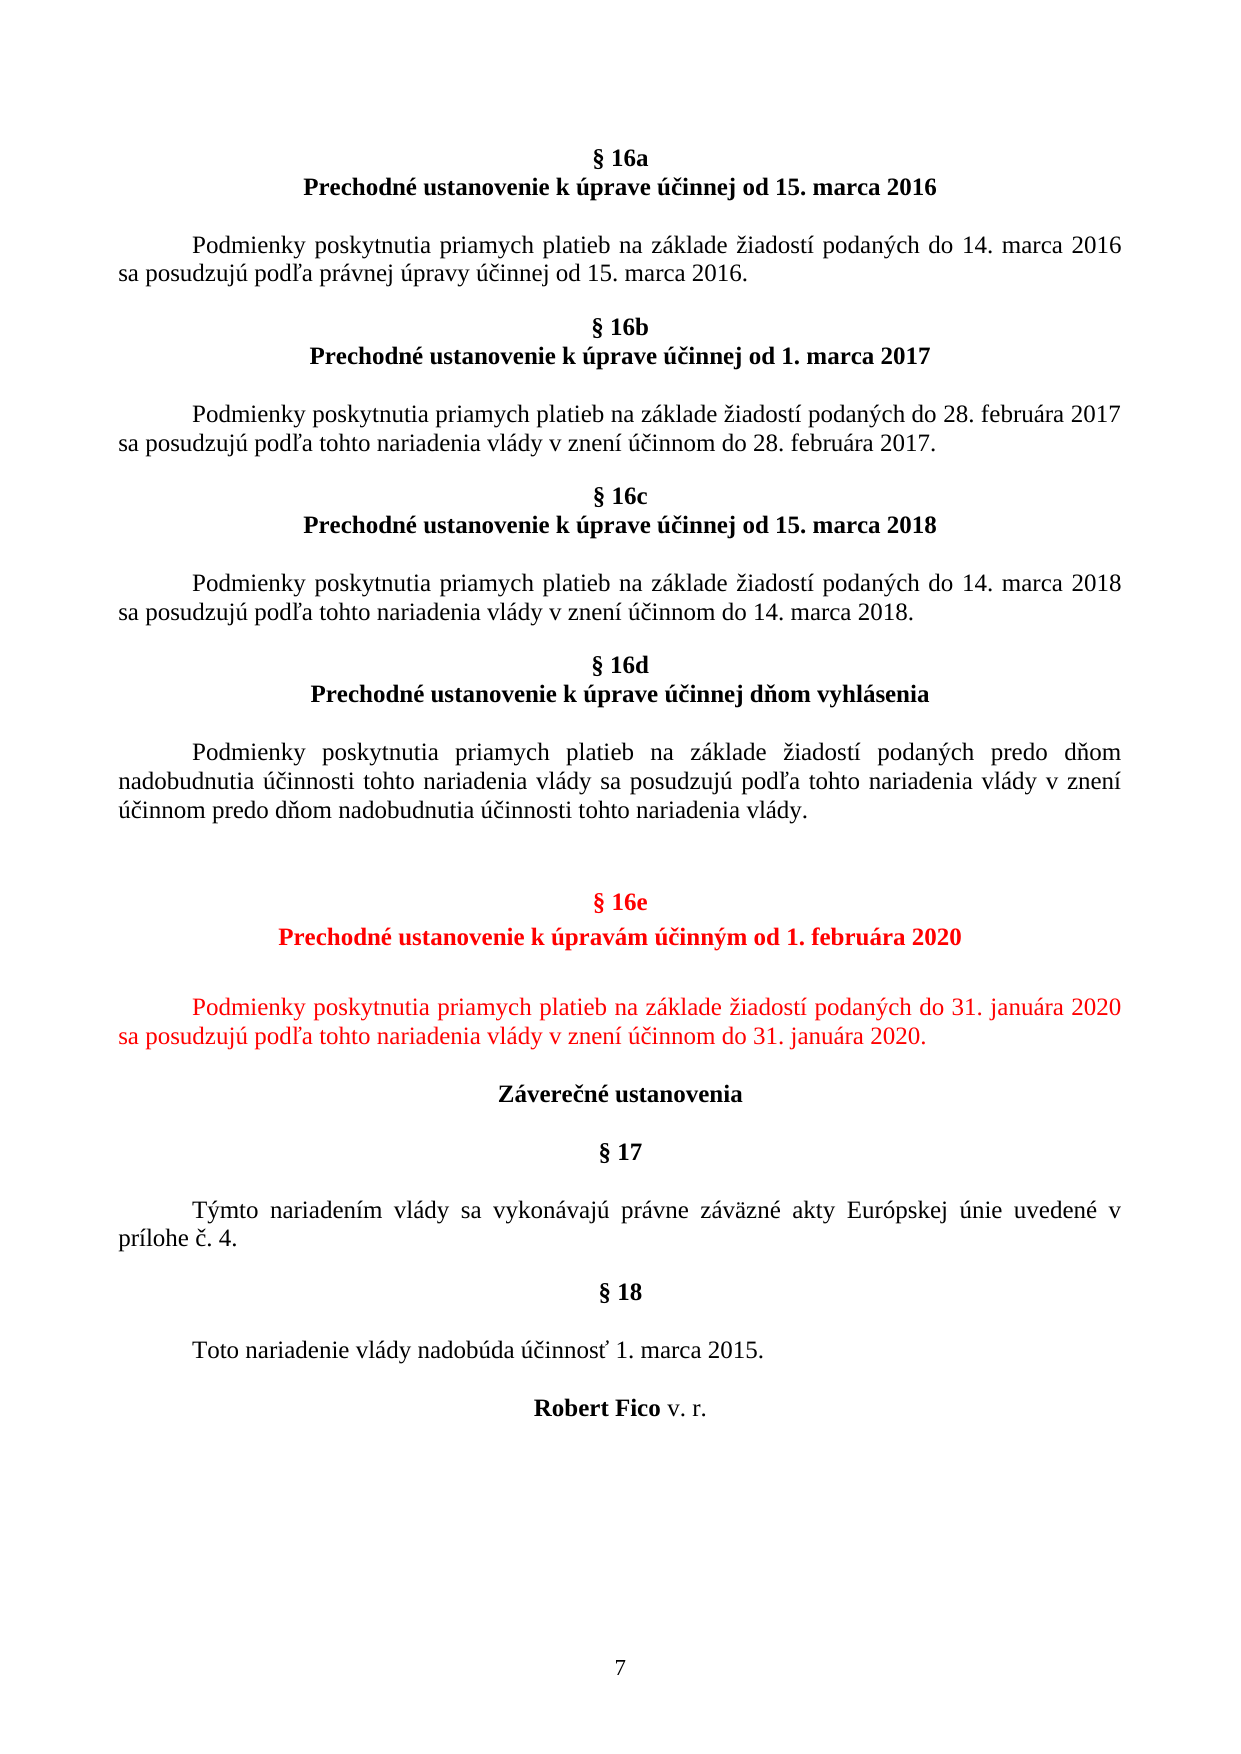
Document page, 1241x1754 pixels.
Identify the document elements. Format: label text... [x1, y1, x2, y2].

text Toto nariadenie vlády nadobúda účinnosť 1. marca 2015. [118, 1335, 1122, 1364]
text Podmienky poskytnutia priamych platieb na základe žiadostí podaných do 31. januára 2020 sa posudzujú podľa tohto nariadenia vlády v znení účinnom do 31. januára 2020. [118, 992, 1122, 1050]
text Podmienky poskytnutia priamych platieb na základe žiadostí podaných do 14. marca 2018 sa posudzujú podľa tohto nariadenia vlády v znení účinnom do 14. marca 2018. [118, 568, 1122, 626]
text § 16c Prechodné ustanovenie k úprave účinnej od 15. marca 2018 [118, 481, 1122, 539]
text Robert Fico v. r. [118, 1393, 1122, 1421]
text § 16e [118, 887, 1122, 916]
text Podmienky poskytnutia priamych platieb na základe žiadostí podaných do 28. februára 2017 sa posudzujú podľa tohto nariadenia vlády v znení účinnom do 28. februára 2017. [118, 399, 1122, 456]
text § 16a Prechodné ustanovenie k úprave účinnej od 15. marca 2016 [118, 143, 1122, 201]
text § 16d Prechodné ustanovenie k úprave účinnej dňom vyhlásenia [118, 651, 1122, 708]
text § 17 [118, 1137, 1122, 1166]
text Týmto nariadením vlády sa vykonávajú právne záväzné akty Európskej únie uvedené v prílohe č. 4. [118, 1195, 1122, 1252]
text Prechodné ustanovenie k úpravám účinným od 1. februára 2020 [118, 922, 1122, 951]
text § 16b Prechodné ustanovenie k úprave účinnej od 1. marca 2017 [118, 312, 1122, 370]
text Podmienky poskytnutia priamych platieb na základe žiadostí podaných predo dňom nadobudnutia účinnosti tohto nariadenia vlády sa posudzujú podľa tohto nariadenia vlády v znení účinnom predo dňom nadobudnutia účinnosti tohto nariadenia vlády. [118, 737, 1122, 823]
text Záverečné ustanovenia [118, 1079, 1122, 1108]
text § 18 [118, 1277, 1122, 1306]
text Podmienky poskytnutia priamych platieb na základe žiadostí podaných do 14. marca 2016 sa posudzujú podľa právnej úpravy účinnej od 15. marca 2016. [118, 230, 1122, 287]
